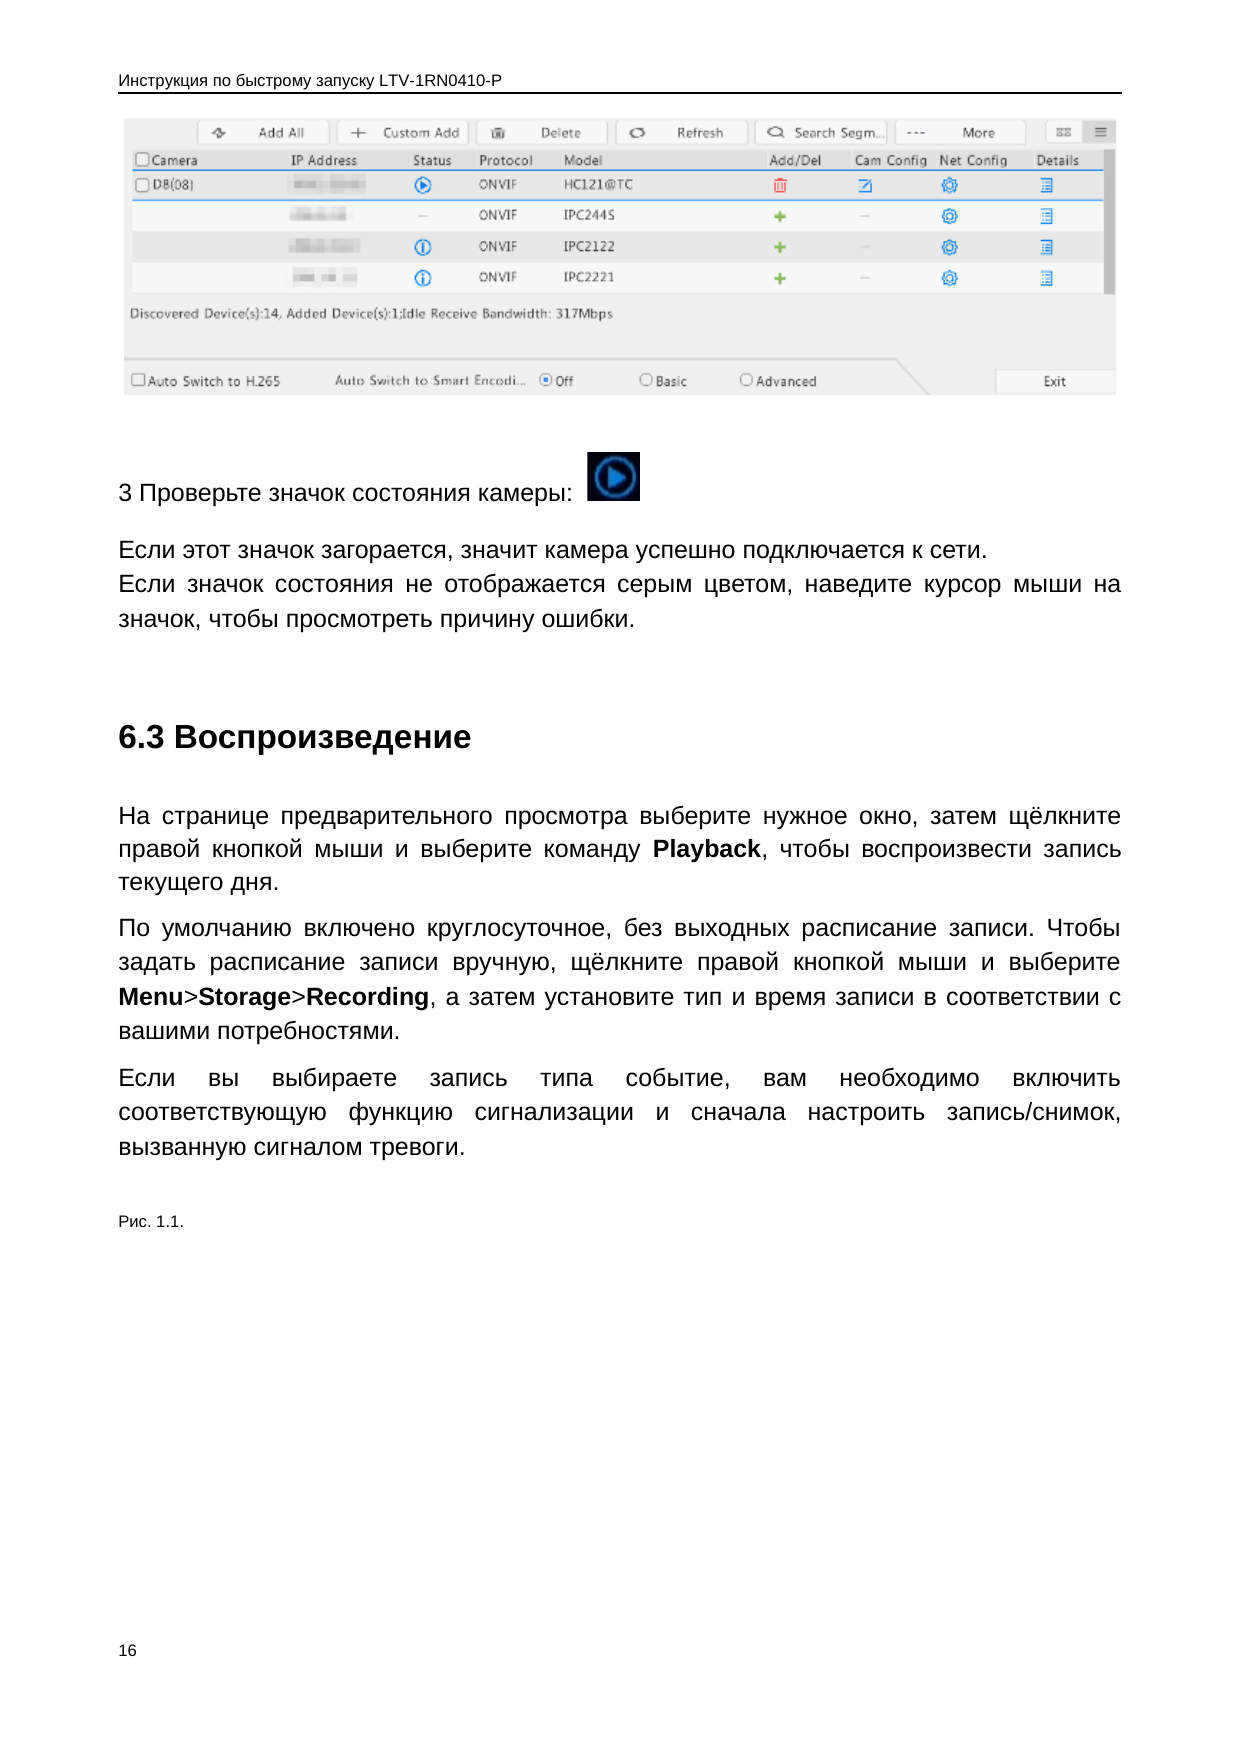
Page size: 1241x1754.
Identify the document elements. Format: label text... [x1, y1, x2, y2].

text Если значок состояния не отображается серым цветом, наведите курсор мыши на значок, чтобы просмотреть причину ошибки. [118, 569, 1122, 633]
picture [587, 452, 640, 501]
text Если этот значок загорается, значит камера успешно подключается к сети. [118, 535, 1122, 564]
text На странице предварительного просмотра выберите нужное окно, затем щёлкните правой кнопкой мыши и выберите команду Playback, чтобы воспроизвести запись текущего дня. [118, 801, 1122, 896]
text По умолчанию включено круглосуточное, без выходных расписание записи. Чтобы задать расписание записи вручную, щёлкните правой кнопкой мыши и выберите Menu>Storage>Recording, а затем установите тип и время записи в соответствии с вашими потребностями. [118, 912, 1122, 1045]
text Если вы выбираете запись типа событие, вам необходимо включить соответствующую функцию сигнализации и сначала настроить запись/снимок, вызванную сигналом тревоги. [118, 1063, 1122, 1161]
picture [124, 118, 1117, 395]
subtitle 6.3 Воспроизведение [118, 717, 1122, 755]
text 3 Проверьте значок состояния камеры: [118, 452, 1122, 506]
